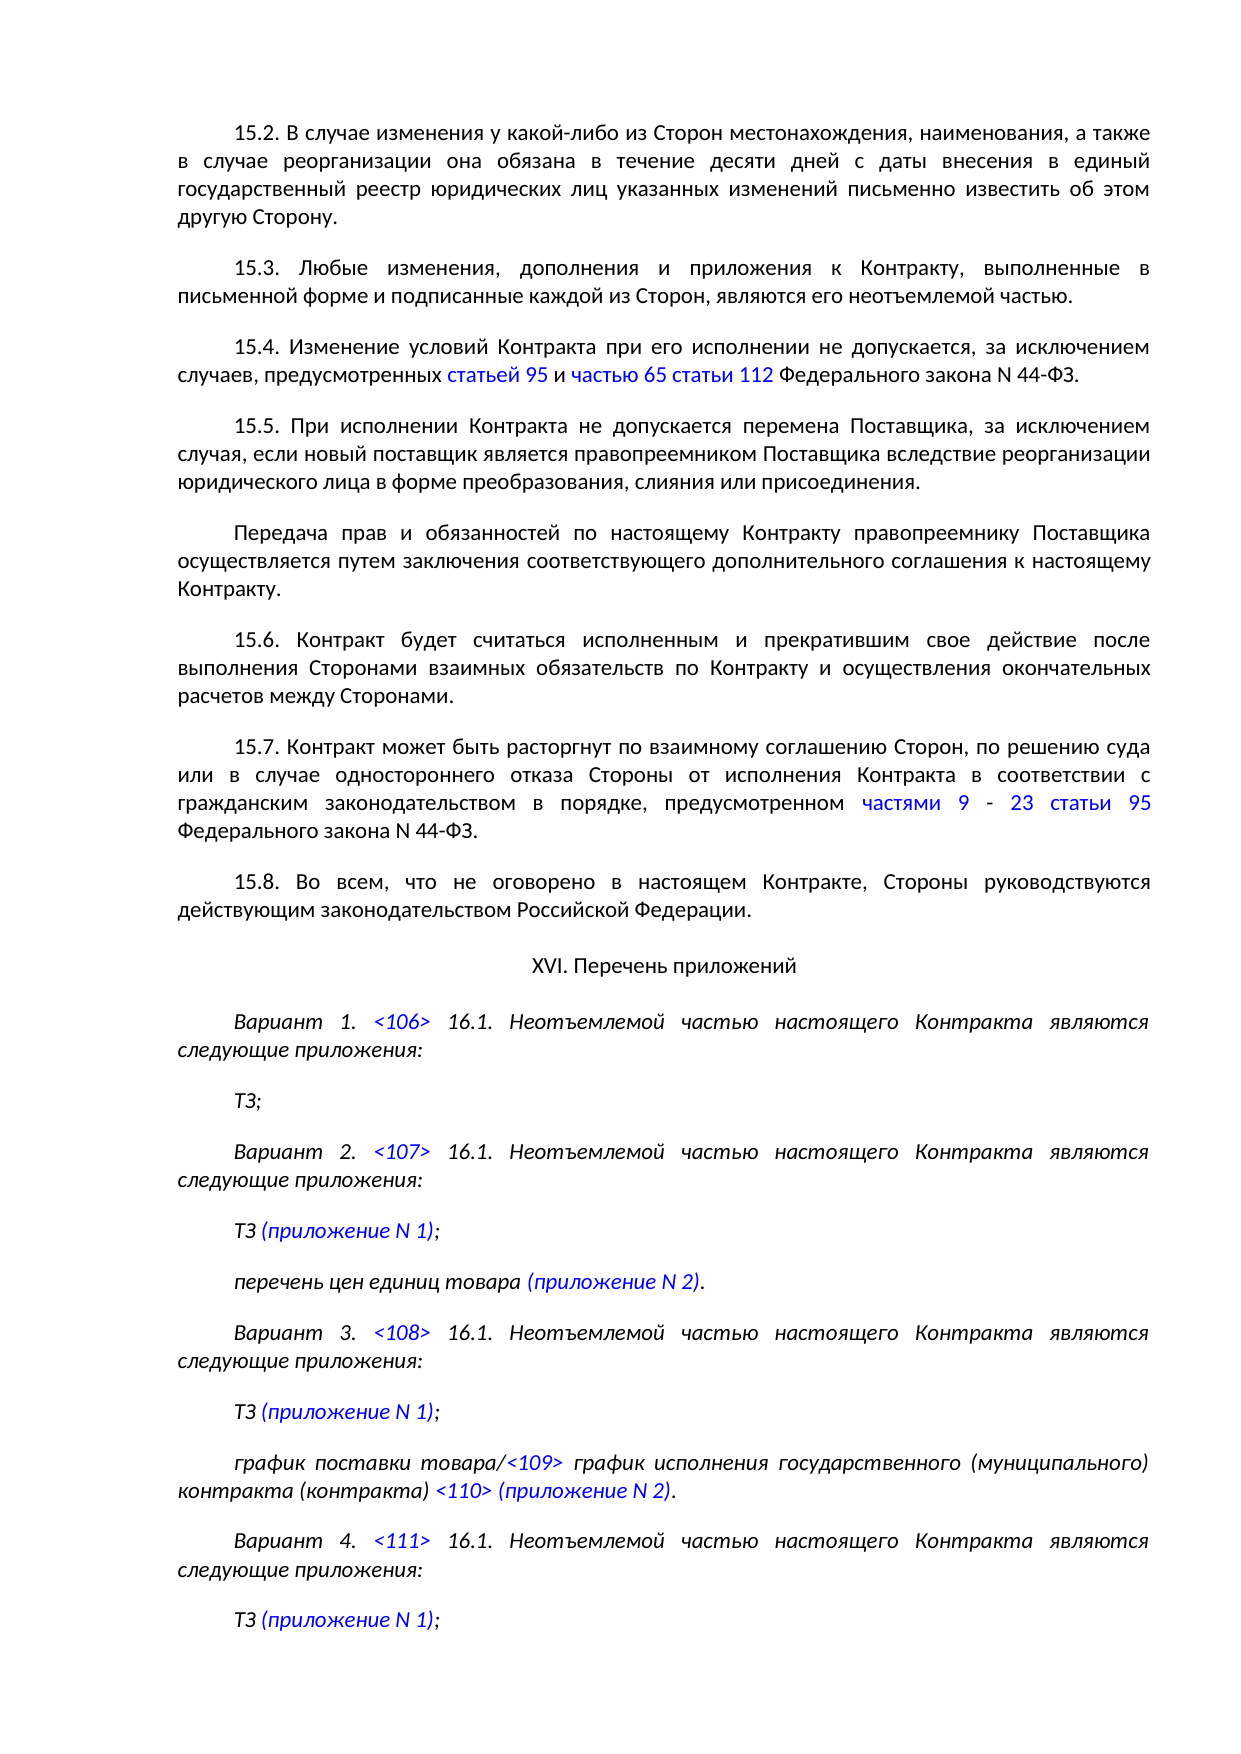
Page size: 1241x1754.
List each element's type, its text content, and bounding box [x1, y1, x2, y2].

text 15.7. Контракт может быть расторгнут по взаимному соглашению Сторон, по решению суда или в случае одностороннего отказа Стороны от исполнения Контракта в соответствии с гражданским законодательством в порядке, предусмотренном частями 9 - 23 статьи 95 Федерального закона N 44-ФЗ. [177, 732, 1152, 844]
text ТЗ (приложение N 1); [177, 1397, 1152, 1425]
text 15.6. Контракт будет считаться исполненным и прекратившим свое действие после выполнения Сторонами взаимных обязательств по Контракту и осуществления окончательных расчетов между Сторонами. [177, 625, 1152, 709]
text ТЗ (приложение N 1); [177, 1606, 1152, 1634]
text ТЗ; [177, 1086, 1152, 1114]
text 15.8. Во всем, что не оговорено в настоящем Контракте, Стороны руководствуются действующим законодательством Российской Федерации. [177, 867, 1152, 923]
text ТЗ (приложение N 1); [177, 1216, 1152, 1244]
text Вариант 3. <108> 16.1. Неотъемлемой частью настоящего Контракта являются следующие приложения: [177, 1318, 1152, 1374]
text Передача прав и обязанностей по настоящему Контракту правопреемнику Поставщика осуществляется путем заключения соответствующего дополнительного соглашения к настоящему Контракту. [177, 518, 1152, 602]
text 15.5. При исполнении Контракта не допускается перемена Поставщика, за исключением случая, если новый поставщик является правопреемником Поставщика вследствие реорганизации юридического лица в форме преобразования, слияния или присоединения. [177, 411, 1152, 495]
text Вариант 1. <106> 16.1. Неотъемлемой частью настоящего Контракта являются следующие приложения: [177, 1007, 1152, 1063]
text Вариант 2. <107> 16.1. Неотъемлемой частью настоящего Контракта являются следующие приложения: [177, 1137, 1152, 1193]
text график поставки товара/<109> график исполнения государственного (муниципального) контракта (контракта) <110> (приложение N 2). [177, 1448, 1152, 1504]
text 15.3. Любые изменения, дополнения и приложения к Контракту, выполненные в письменной форме и подписанные каждой из Сторон, являются его неотъемлемой частью. [177, 253, 1152, 309]
text 15.4. Изменение условий Контракта при его исполнении не допускается, за исключением случаев, предусмотренных статьей 95 и частью 65 статьи 112 Федерального закона N 44-ФЗ. [177, 332, 1152, 388]
text Вариант 4. <111> 16.1. Неотъемлемой частью настоящего Контракта являются следующие приложения: [177, 1527, 1152, 1583]
text перечень цен единиц товара (приложение N 2). [177, 1267, 1152, 1295]
text 15.2. В случае изменения у какой-либо из Сторон местонахождения, наименования, а также в случае реорганизации она обязана в течение десяти дней с даты внесения в единый государственный реестр юридических лиц указанных изменений письменно известить об этом другую Сторону. [177, 118, 1152, 230]
text XVI. Перечень приложений [177, 951, 1152, 979]
